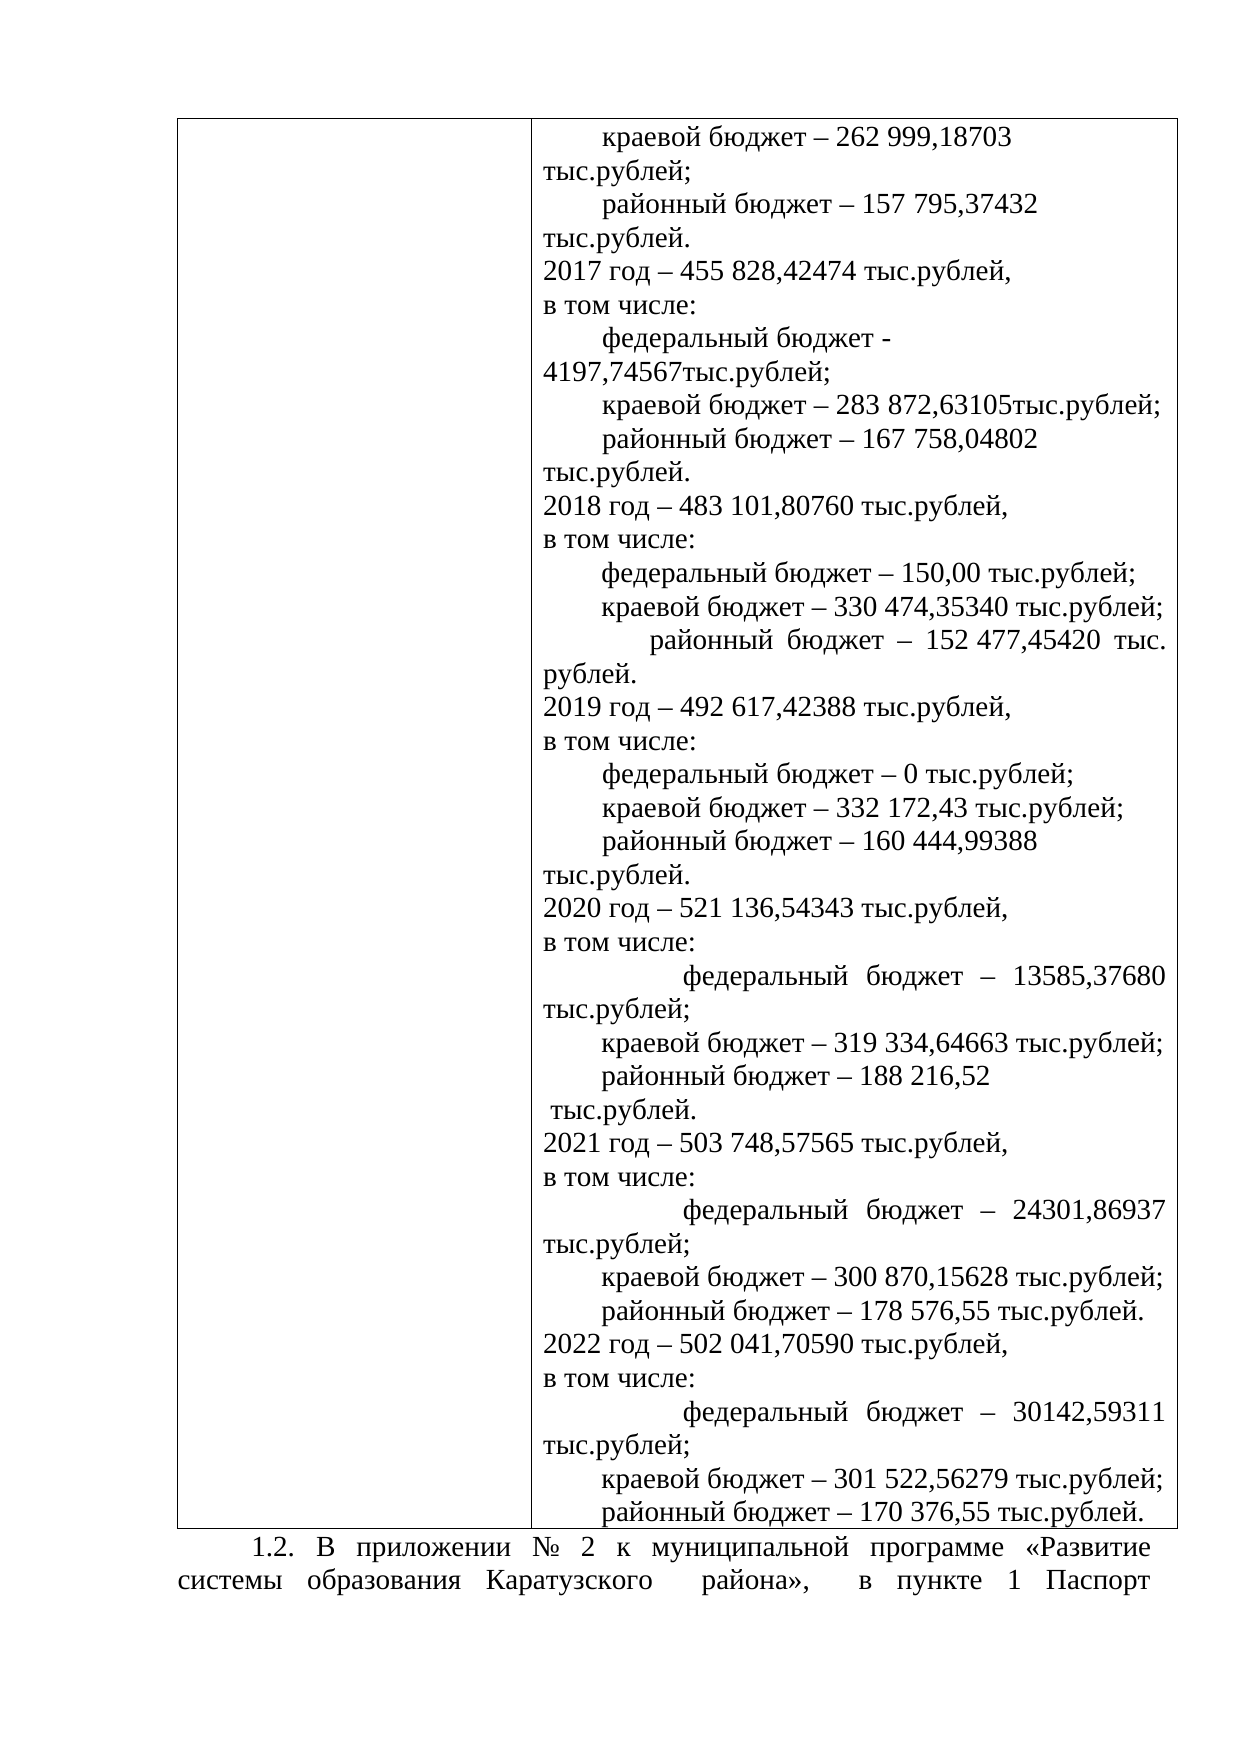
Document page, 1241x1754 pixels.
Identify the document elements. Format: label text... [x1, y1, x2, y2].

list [177, 1529, 1152, 1596]
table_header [178, 119, 531, 1528]
